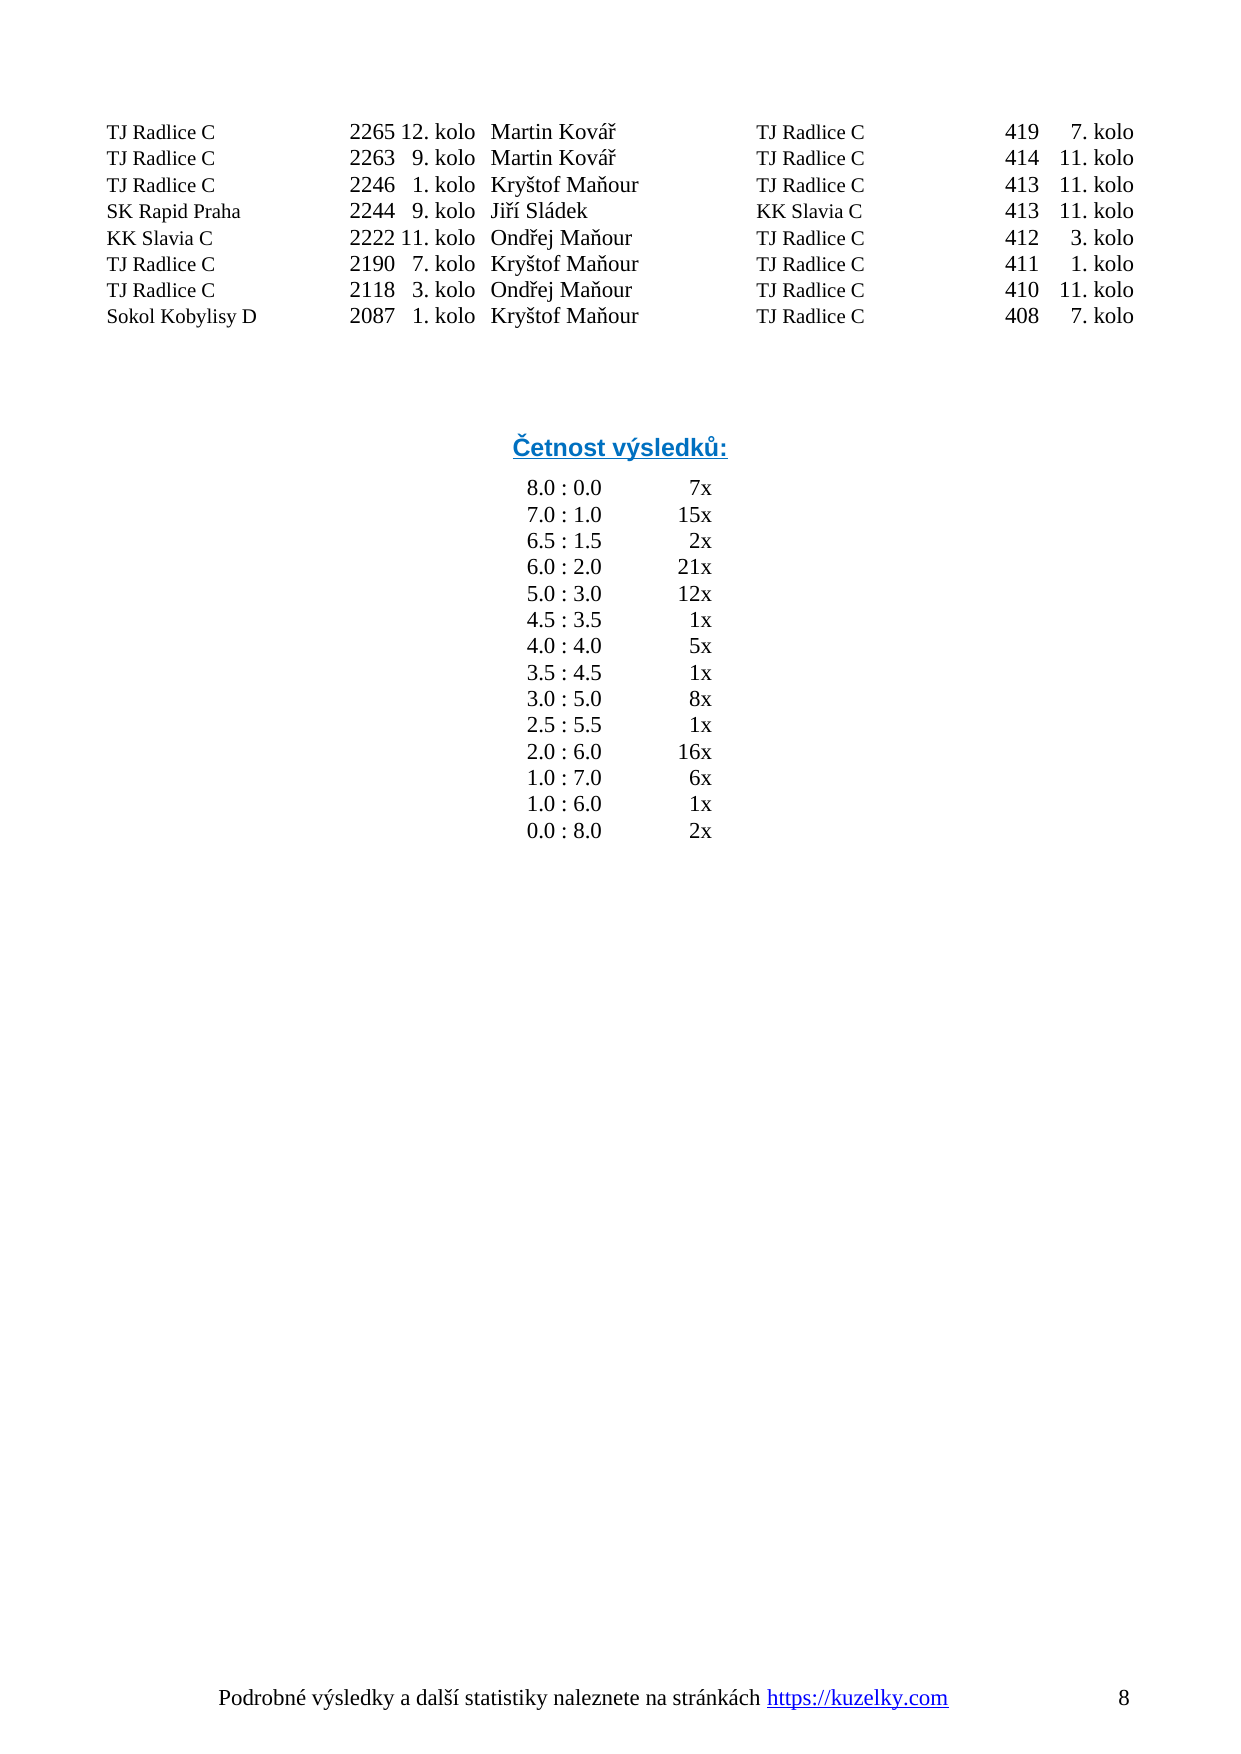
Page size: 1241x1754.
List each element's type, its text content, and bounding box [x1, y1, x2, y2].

text TJ Radlice C 2246 1. kolo Kryštof Maňour TJ Radlice C 413 11. kolo [106, 171, 1134, 197]
text 8.0 : 0.0 7x [106, 474, 1134, 501]
text 4.0 : 4.0 5x [106, 632, 1134, 659]
text 4.5 : 3.5 1x [106, 606, 1134, 632]
text SK Rapid Praha 2244 9. kolo Jiří Sládek KK Slavia C 413 11. kolo [106, 197, 1134, 223]
text TJ Radlice C 2263 9. kolo Martin Kovář TJ Radlice C 414 11. kolo [106, 144, 1134, 171]
text KK Slavia C 2222 11. kolo Ondřej Maňour TJ Radlice C 412 3. kolo [106, 223, 1134, 250]
text TJ Radlice C 2265 12. kolo Martin Kovář TJ Radlice C 419 7. kolo [106, 118, 1134, 144]
text TJ Radlice C 2190 7. kolo Kryštof Maňour TJ Radlice C 411 1. kolo [106, 250, 1134, 276]
text 6.0 : 2.0 21x [106, 553, 1134, 580]
text 1.0 : 6.0 1x [106, 791, 1134, 817]
text 0.0 : 8.0 2x [106, 817, 1134, 843]
text Četnost výsledků: [94, 433, 1145, 462]
text Sokol Kobylisy D 2087 1. kolo Kryštof Maňour TJ Radlice C 408 7. kolo [106, 303, 1134, 329]
text 6.5 : 1.5 2x [106, 527, 1134, 553]
text 2.0 : 6.0 16x [106, 738, 1134, 764]
text 3.5 : 4.5 1x [106, 659, 1134, 685]
text 7.0 : 1.0 15x [106, 501, 1134, 527]
text 2.5 : 5.5 1x [106, 711, 1134, 738]
text TJ Radlice C 2118 3. kolo Ondřej Maňour TJ Radlice C 410 11. kolo [106, 276, 1134, 303]
text 1.0 : 7.0 6x [106, 764, 1134, 791]
text 5.0 : 3.0 12x [106, 580, 1134, 606]
text 3.0 : 5.0 8x [106, 685, 1134, 711]
